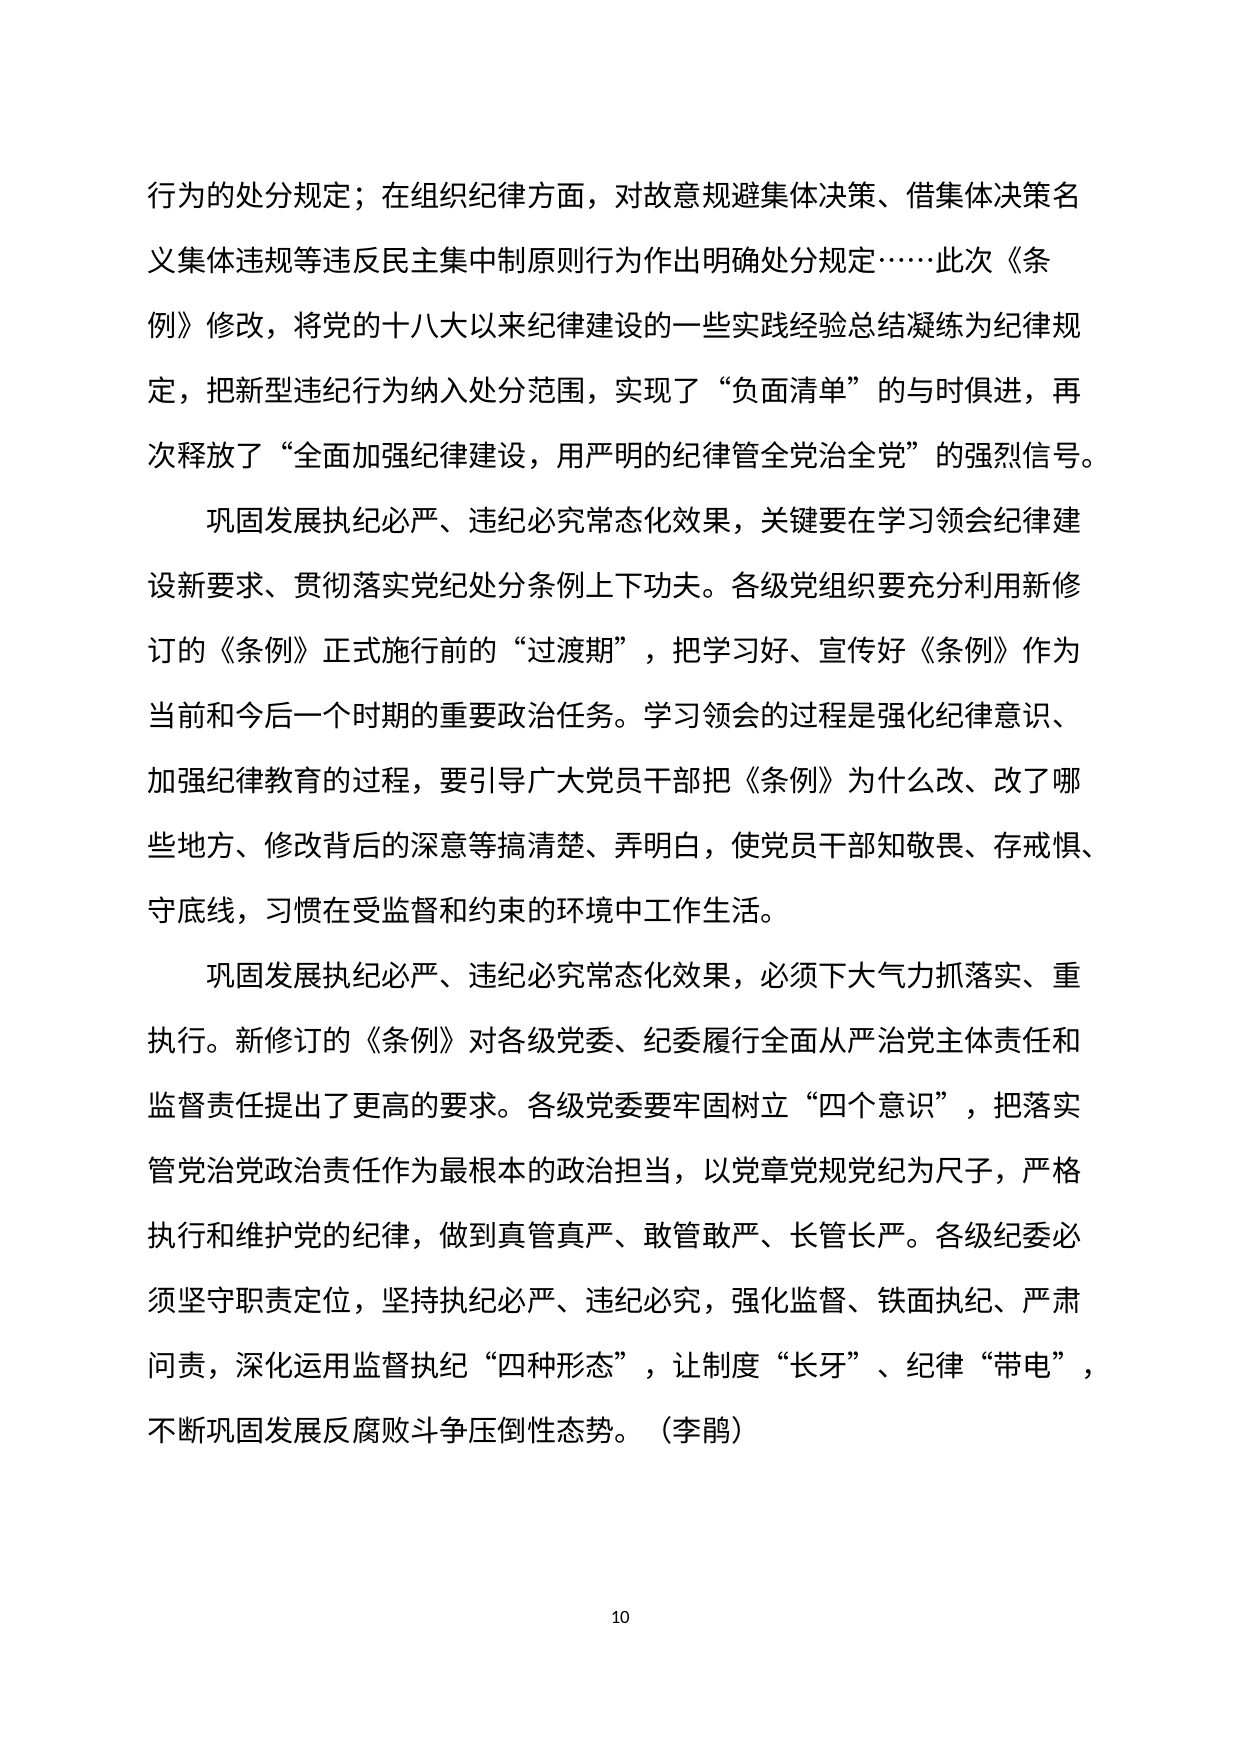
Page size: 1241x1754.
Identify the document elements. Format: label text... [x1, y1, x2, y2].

text 巩固发展执纪必严、违纪必究常态化效果，关键要在学习领会纪律建设新要求、贯彻落实党纪处分条例上下功夫。各级党组织要充分利用新修订的《条例》正式施行前的“过渡期”，把学习好、宣传好《条例》作为当前和今后一个时期的重要政治任务。学习领会的过程是强化纪律意识、加强纪律教育的过程，要引导广大党员干部把《条例》为什么改、改了哪些地方、修改背后的深意等搞清楚、弄明白，使党员干部知敬畏、存戒惧、守底线，习惯在受监督和约束的环境中工作生活。 [148, 486, 1092, 941]
text 巩固发展执纪必严、违纪必究常态化效果，必须下大气力抓落实、重执行。新修订的《条例》对各级党委、纪委履行全面从严治党主体责任和监督责任提出了更高的要求。各级党委要牢固树立“四个意识”，把落实管党治党政治责任作为最根本的政治担当，以党章党规党纪为尺子，严格执行和维护党的纪律，做到真管真严、敢管敢严、长管长严。各级纪委必须坚守职责定位，坚持执纪必严、违纪必究，强化监督、铁面执纪、严肃问责，深化运用监督执纪“四种形态”，让制度“长牙”、纪律“带电”，不断巩固发展反腐败斗争压倒性态势。（李鹃） [148, 941, 1092, 1461]
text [148, 161, 1092, 486]
